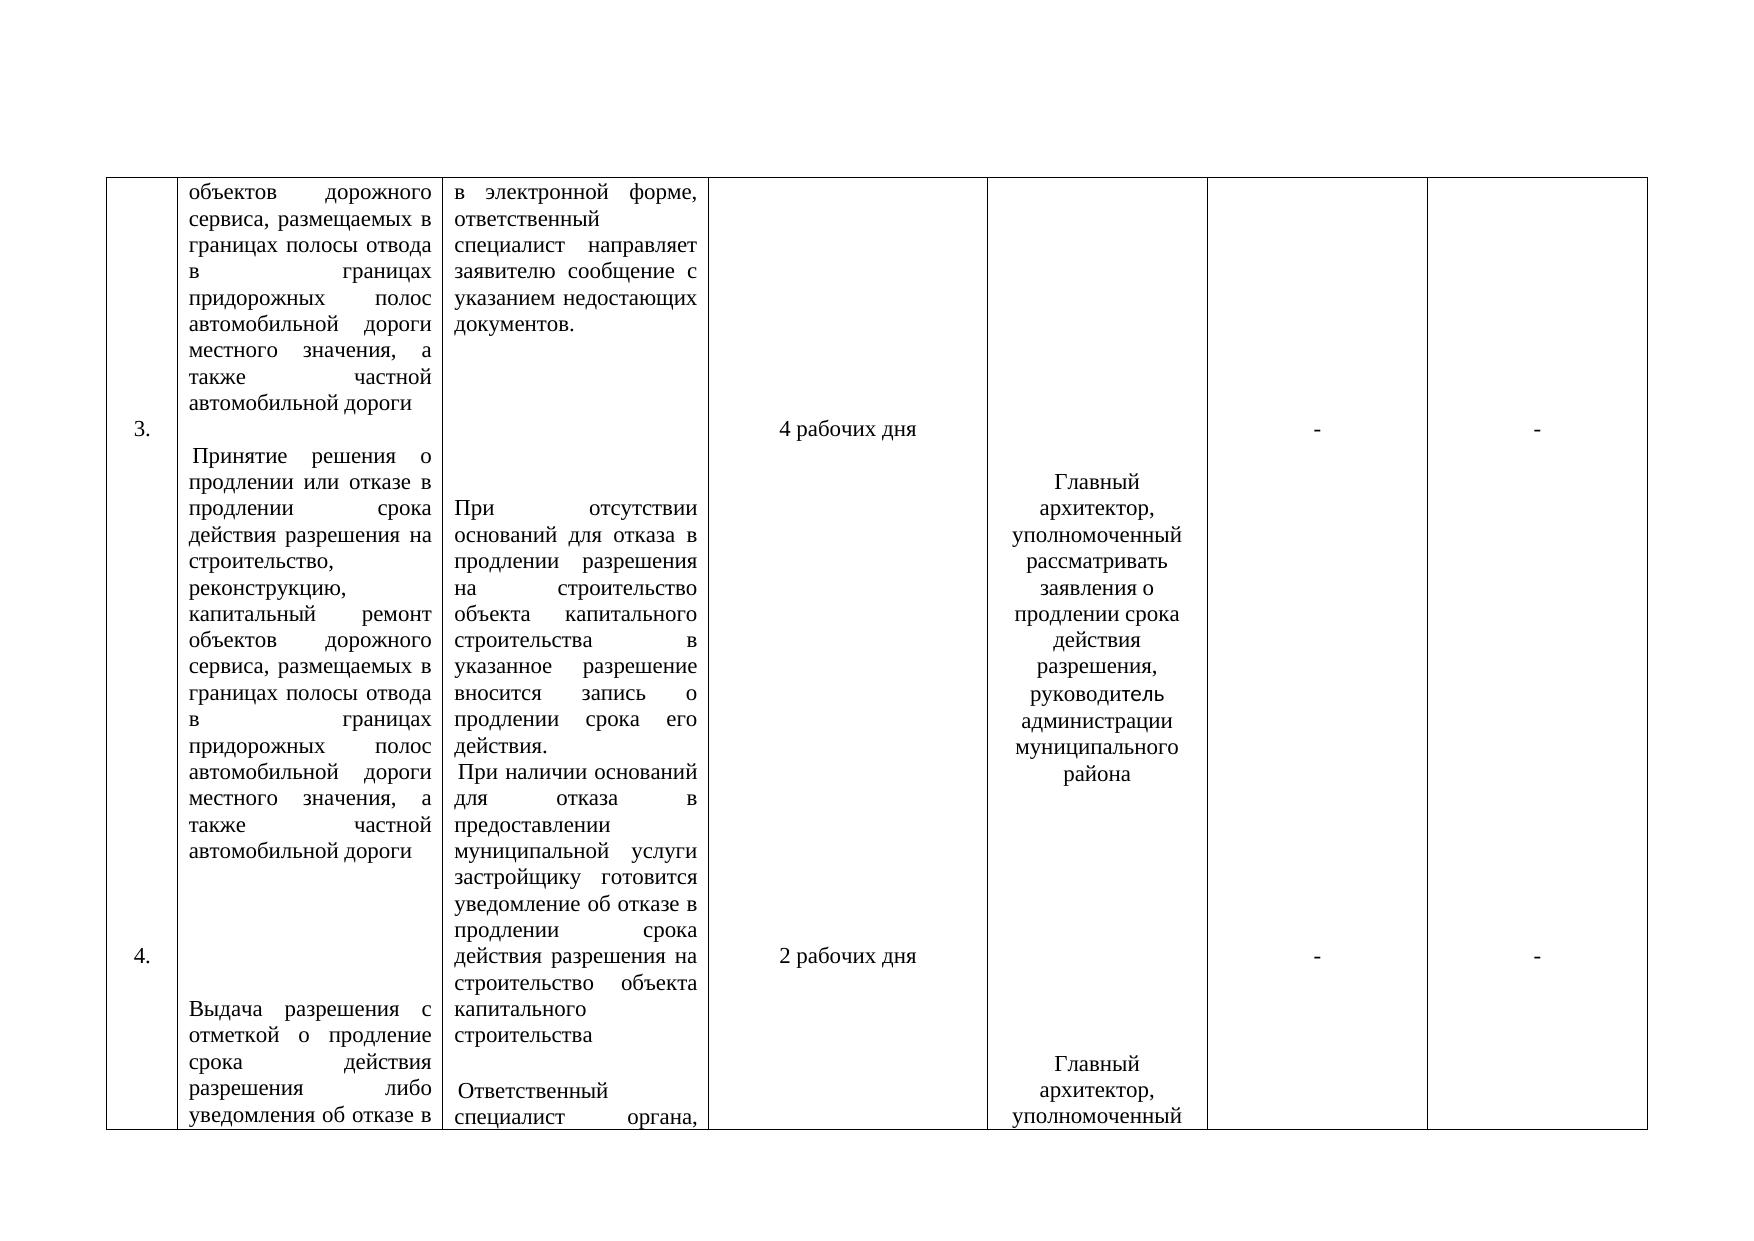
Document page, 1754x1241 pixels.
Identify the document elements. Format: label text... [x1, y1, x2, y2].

table_cell - - - - [1428, 178, 1647, 1129]
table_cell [709, 178, 987, 1129]
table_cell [443, 178, 708, 1129]
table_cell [178, 178, 442, 1129]
table_cell 1. 2. 3. 4. [107, 178, 177, 1129]
table_cell - - - - [1208, 178, 1427, 1129]
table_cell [988, 178, 1207, 1129]
